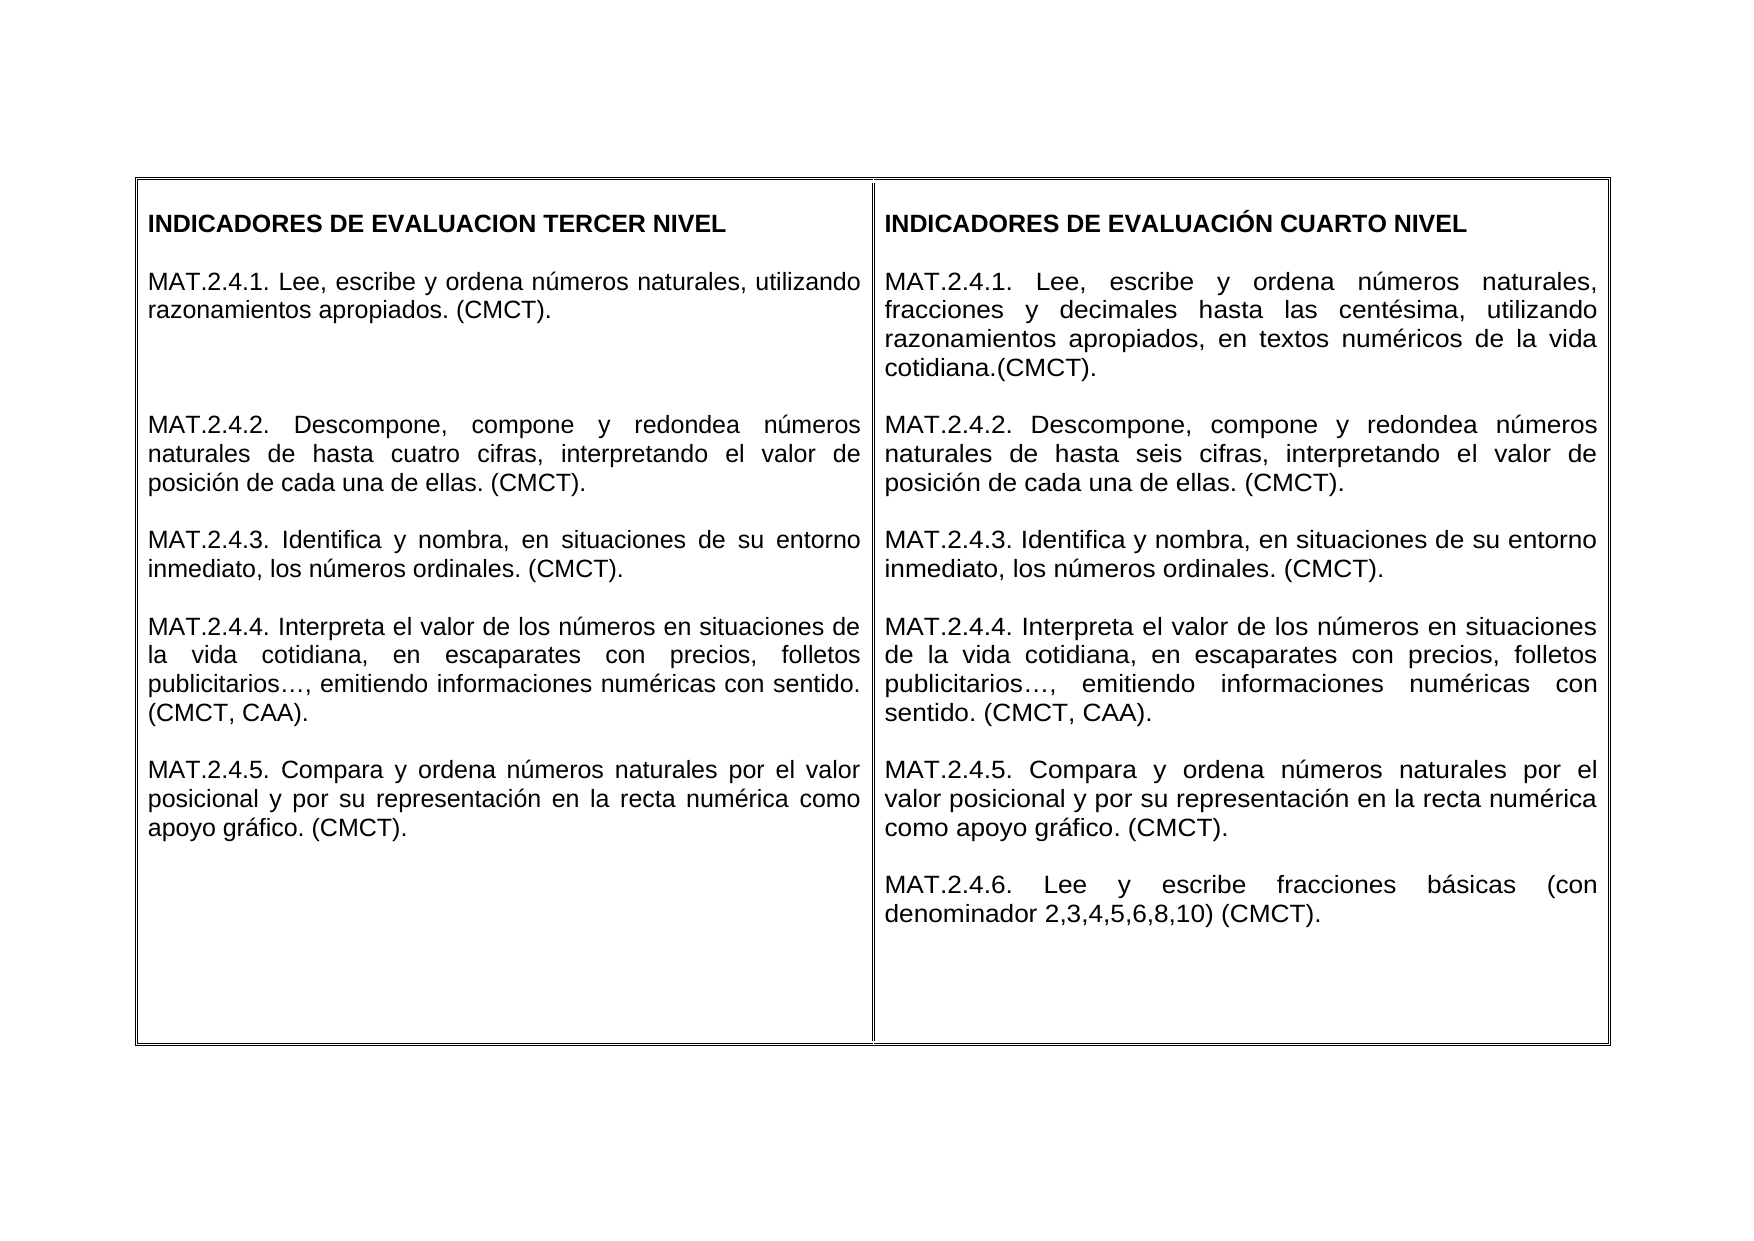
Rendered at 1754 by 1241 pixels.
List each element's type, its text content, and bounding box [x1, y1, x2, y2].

table_cell INDICADORES DE EVALUACION TERCER NIVEL MAT.2.4.1. Lee, escribe y ordena números naturales, utilizando razonamientos apropiados. (CMCT). MAT.2.4.2. Descompone, compone y redondea números naturales de hasta cuatro cifras, interpretando el valor de posición de cada una de ellas. (CMCT). MAT.2.4.3. Identifica y nombra, en situaciones de su entorno inmediato, los números ordinales. (CMCT). MAT.2.4.4. Interpreta el valor de los números en situaciones de la vida cotidiana, en escaparates con precios, folletos publicitarios…, emitiendo informaciones numéricas con sentido. (CMCT, CAA). MAT.2.4.5. Compara y ordena números naturales por el valor posicional y por su representación en la recta numérica como apoyo gráfico. (CMCT). [138, 180, 873, 1043]
table_cell INDICADORES DE EVALUACIÓN CUARTO NIVEL MAT.2.4.1. Lee, escribe y ordena números naturales, fracciones y decimales hasta las centésima, utilizando razonamientos apropiados, en textos numéricos de la vida cotidiana.(CMCT). MAT.2.4.2. Descompone, compone y redondea números naturales de hasta seis cifras, interpretando el valor de posición de cada una de ellas. (CMCT). MAT.2.4.3. Identifica y nombra, en situaciones de su entorno inmediato, los números ordinales. (CMCT). MAT.2.4.4. Interpreta el valor de los números en situaciones de la vida cotidiana, en escaparates con precios, folletos publicitarios…, emitiendo informaciones numéricas con sentido. (CMCT, CAA). MAT.2.4.5. Compara y ordena números naturales por el valor posicional y por su representación en la recta numérica como apoyo gráfico. (CMCT). MAT.2.4.6. Lee y escribe fracciones básicas (con denominador 2,3,4,5,6,8,10) (CMCT). [873, 180, 1608, 1043]
